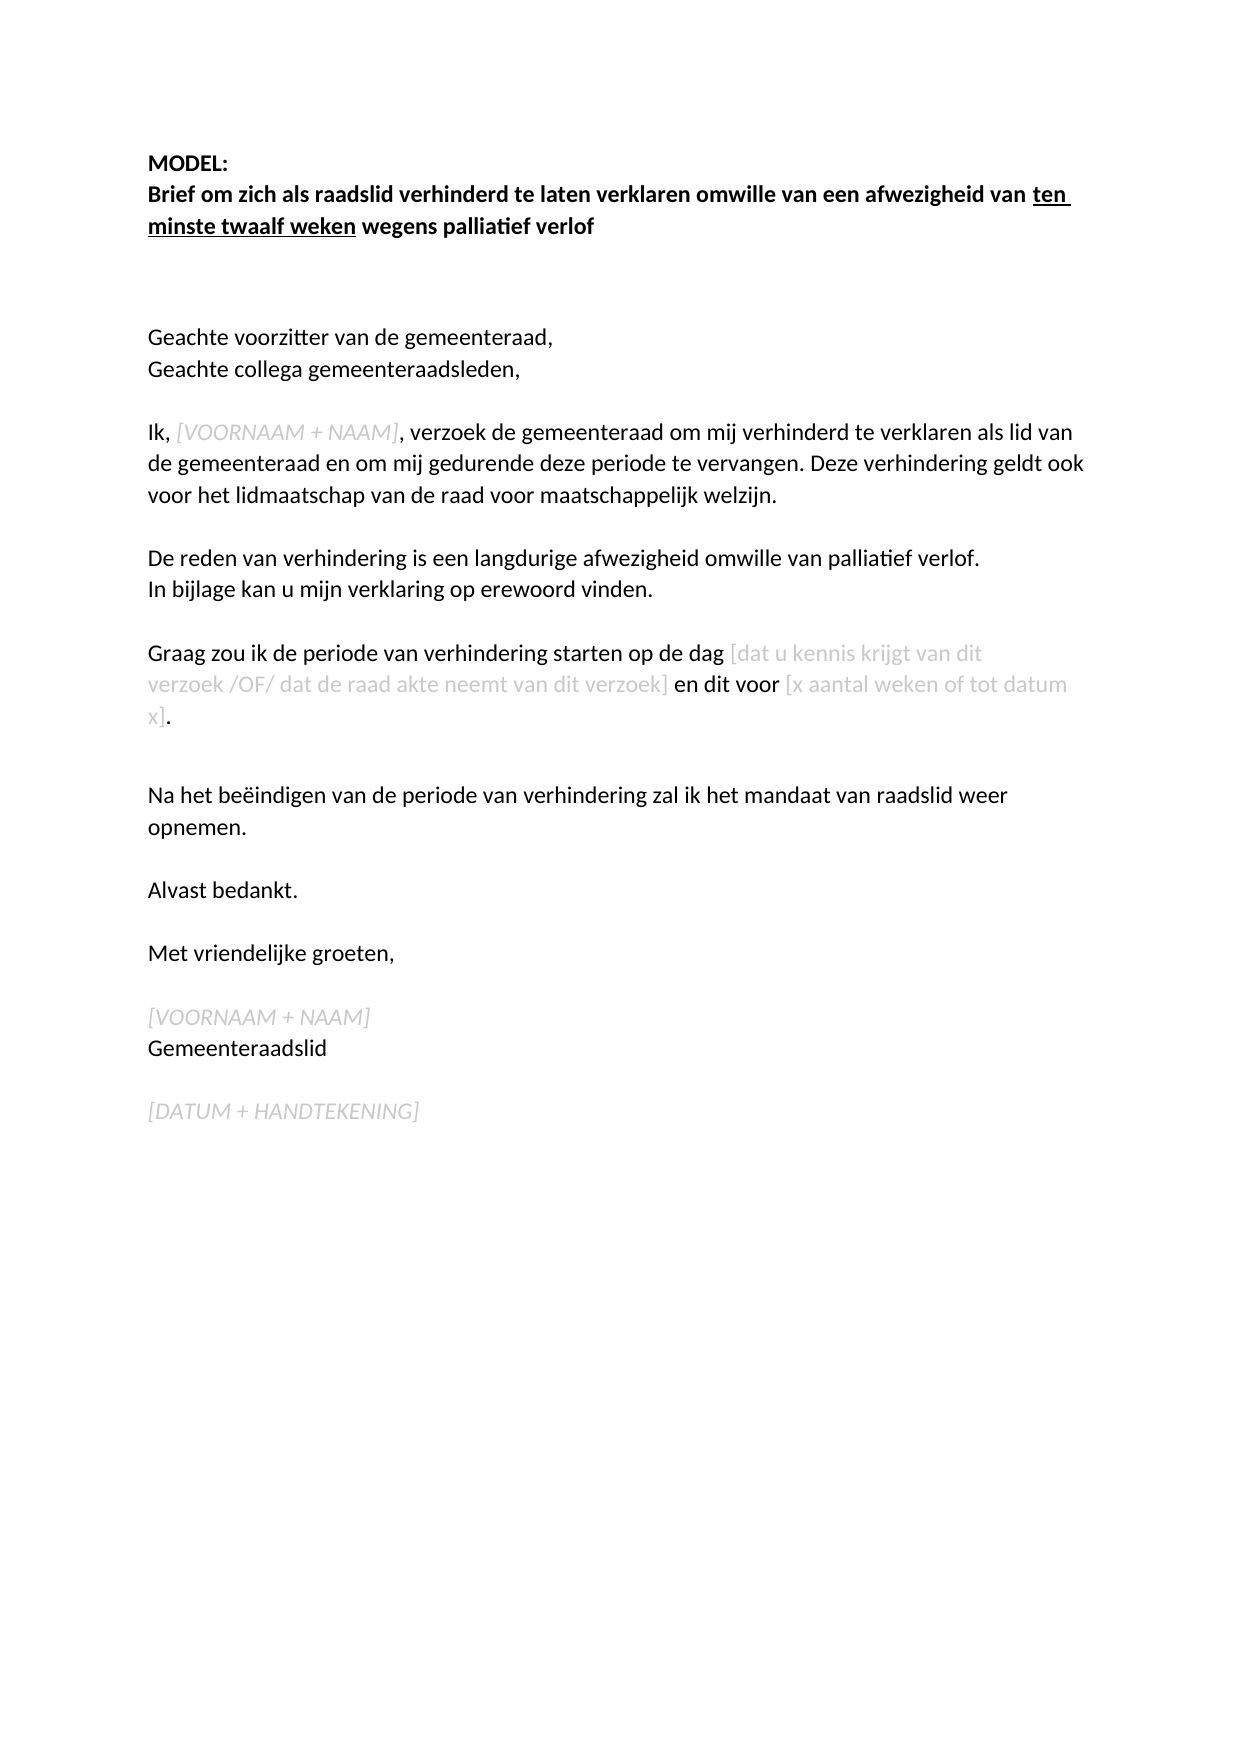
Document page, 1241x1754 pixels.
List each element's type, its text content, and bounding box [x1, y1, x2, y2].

text MODEL: Brief om zich als raadslid verhinderd te laten verklaren omwille van een afwezigheid van ten minste twaalf weken wegens palliatief verlof [148, 148, 1093, 240]
text Geachte voorzitter van de gemeenteraad, Geachte collega gemeenteraadsleden, Ik, [VOORNAAM + NAAM], verzoek de gemeenteraad om mij verhinderd te verklaren als lid van de gemeenteraad en om mij gedurende deze periode te vervangen. Deze verhindering geldt ook voor het lidmaatschap van de raad voor maatschappelijk welzijn. De reden van verhindering is een langdurige afwezigheid omwille van palliatief verlof. In bijlage kan u mijn verklaring op erewoord vinden. Graag zou ik de periode van verhindering starten op de dag [dat u kennis krijgt van dit verzoek /OF/ dat de raad akte neemt van dit verzoek] en dit voor [x aantal weken of tot datum x]. [148, 259, 1093, 730]
text Na het beëindigen van de periode van verhindering zal ik het mandaat van raadslid weer opnemen. Alvast bedankt. Met vriendelijke groeten, [VOORNAAM + NAAM] Gemeenteraadslid [DATUM + HANDTEKENING] [148, 749, 1093, 1126]
